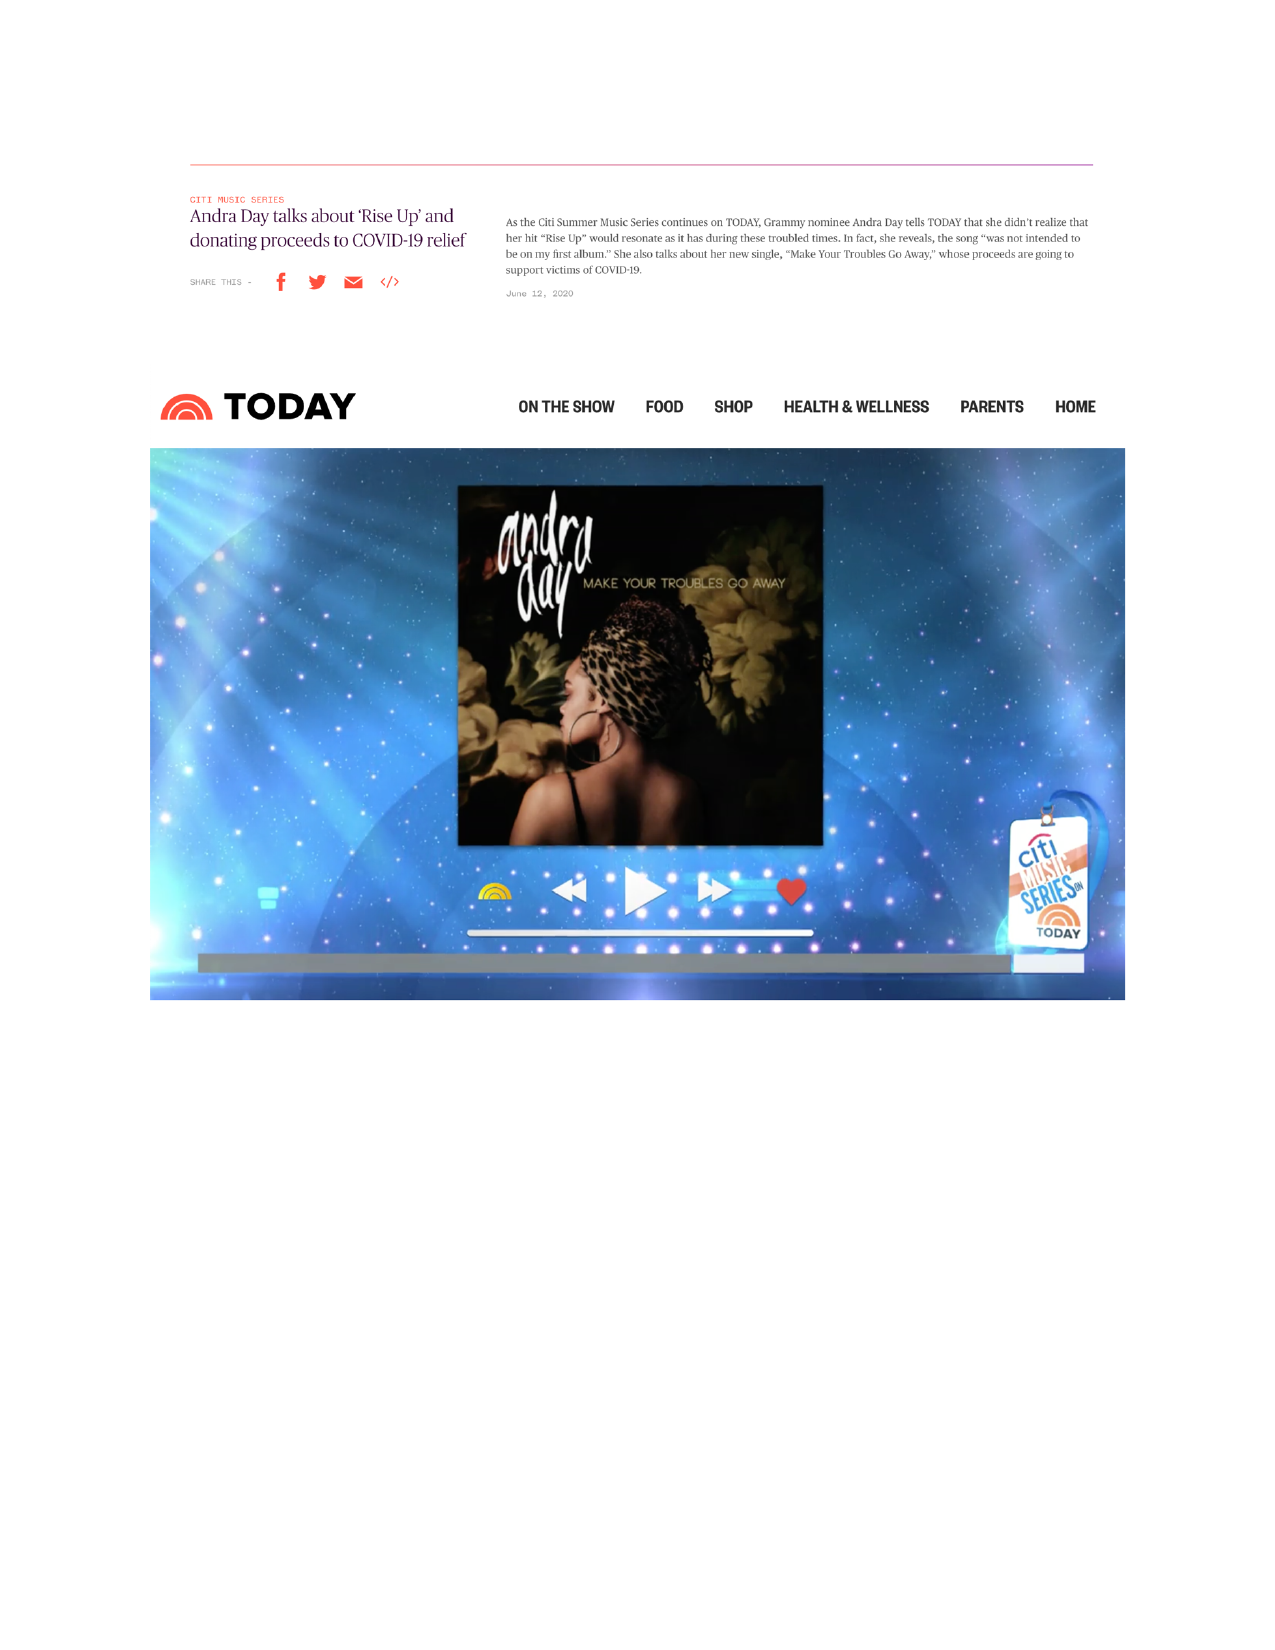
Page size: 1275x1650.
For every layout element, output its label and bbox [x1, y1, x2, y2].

picture [150, 150, 1125, 337]
picture [150, 364, 1125, 1001]
